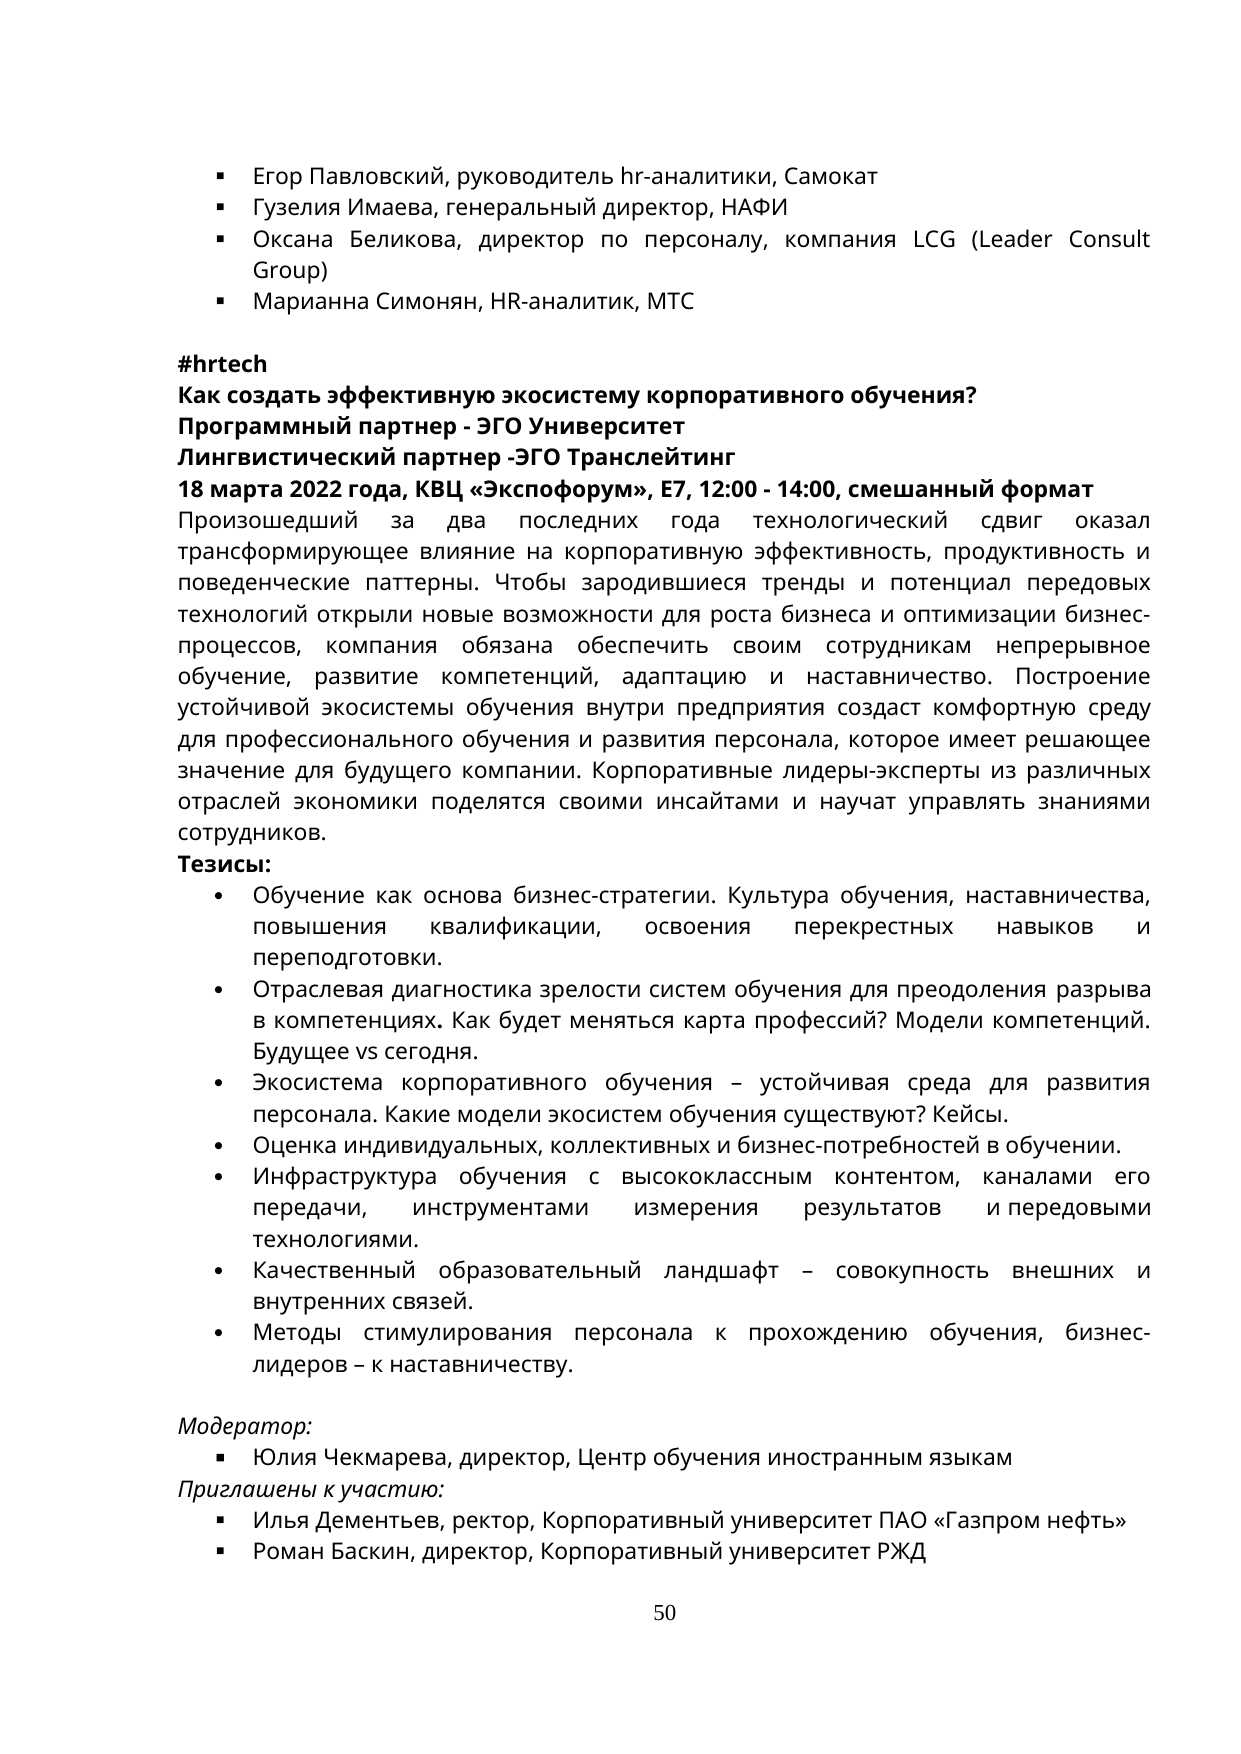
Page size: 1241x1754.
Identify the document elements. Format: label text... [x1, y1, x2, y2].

list Отраслевая диагностика зрелости систем обучения для преодоления разрыва в компетенциях. Как будет меняться карта профессий? Модели компетенций. Будущее vs сегодня. [215, 972, 1152, 1066]
list Гузелия Имаева, генеральный директор, НАФИ [215, 191, 1152, 222]
list Оценка индивидуальных, коллективных и бизнес-потребностей в обучении. [215, 1129, 1152, 1160]
list Качественный образовательный ландшафт – совокупность внешних и внутренних связей. [215, 1254, 1152, 1316]
text Приглашены к участию: [177, 1472, 1152, 1504]
list Оксана Беликова, директор по персоналу, компания LCG (Leader Consult Group) [215, 222, 1152, 285]
list Марианна Симонян, HR-аналитик, МТС [215, 285, 1152, 316]
text Произошедший за два последних года технологический сдвиг оказал трансформирующее влияние на корпоративную эффективность, продуктивность и поведенческие паттерны. Чтобы зародившиеся тренды и потенциал передовых технологий открыли новые возможности для роста бизнеса и оптимизации бизнес-процессов, компания обязана обеспечить своим сотрудникам непрерывное обучение, развитие компетенций, адаптацию и наставничество. Построение устойчивой экосистемы обучения внутри предприятия создаст комфортную среду для профессионального обучения и развития персонала, которое имеет решающее значение для будущего компании. Корпоративные лидеры-эксперты из различных отраслей экономики поделятся своими инсайтами и научат управлять знаниями сотрудников. [177, 504, 1152, 847]
text Программный партнер - ЭГО Университет [177, 410, 1152, 441]
list Методы стимулирования персонала к прохождению обучения, бизнес-лидеров – к наставничеству. [215, 1316, 1152, 1379]
text Как создать эффективную экосистему корпоративного обучения? [177, 379, 1152, 410]
list Инфраструктура обучения с высококлассным контентом, каналами его передачи, инструментами измерения результатов и передовыми технологиями. [215, 1160, 1152, 1254]
list Юлия Чекмарева, директор, Центр обучения иностранным языкам [215, 1441, 1152, 1472]
list Роман Баскин, директор, Корпоративный университет РЖД [215, 1535, 1152, 1566]
text #hrtech [177, 347, 1152, 379]
list Илья Дементьев, ректор, Корпоративный университет ПАО «Газпром нефть» [215, 1504, 1152, 1535]
text 18 марта 2022 года, КВЦ «Экспофорум», E7, 12:00 - 14:00, смешанный формат [177, 472, 1152, 504]
text Лингвистический партнер -ЭГО Транслейтинг [177, 441, 1152, 472]
text Модератор: [177, 1410, 1152, 1441]
list Экосистема корпоративного обучения – устойчивая среда для развития персонала. Какие модели экосистем обучения существуют? Кейсы. [215, 1066, 1152, 1129]
text Тезисы: [177, 847, 1152, 879]
list Обучение как основа бизнес-стратегии. Культура обучения, наставничества, повышения квалификации, освоения перекрестных навыков и переподготовки. [215, 879, 1152, 972]
list Егор Павловский, руководитель hr-аналитики, Самокат [215, 160, 1152, 191]
